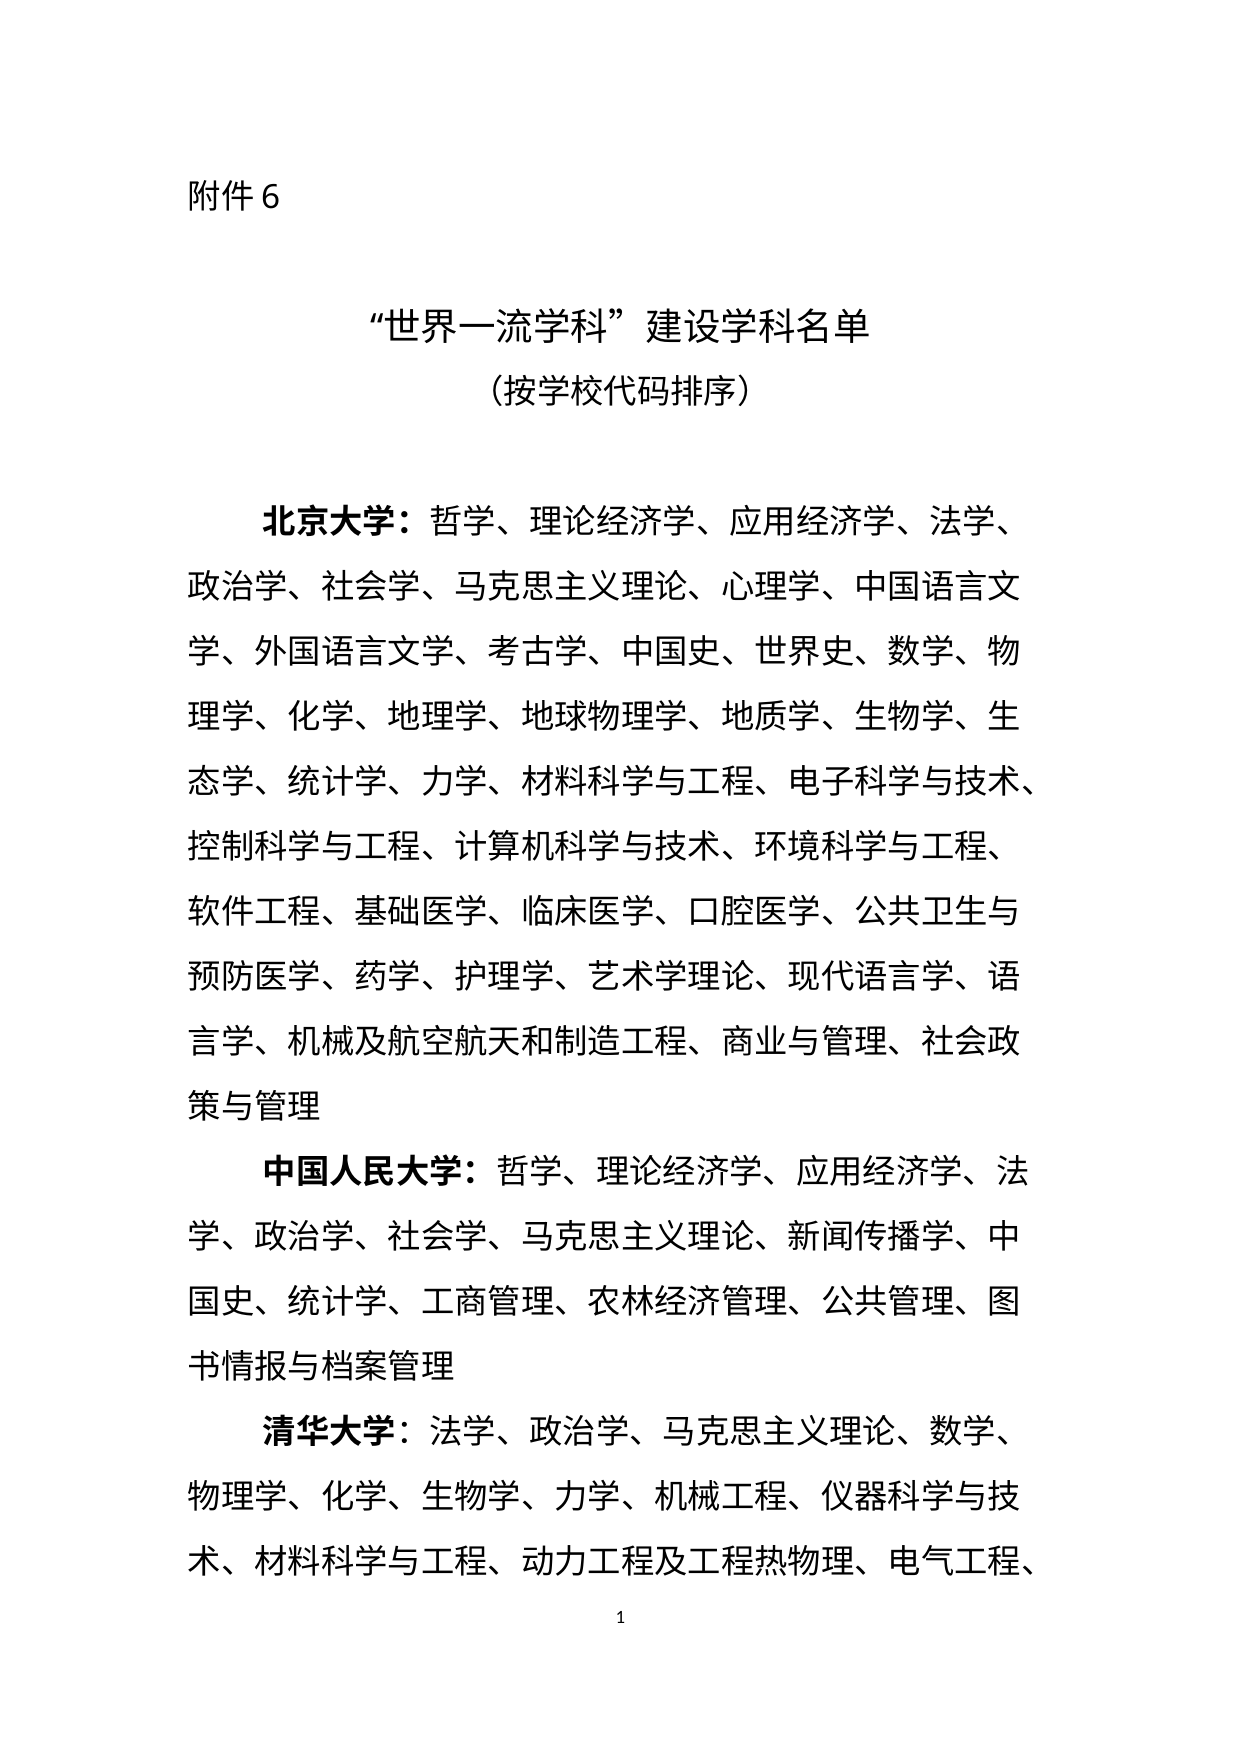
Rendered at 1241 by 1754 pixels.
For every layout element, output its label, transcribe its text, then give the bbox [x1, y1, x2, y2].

text 北京大学：哲学、理论经济学、应用经济学、法学、政治学、社会学、马克思主义理论、心理学、中国语言文学、外国语言文学、考古学、中国史、世界史、数学、物理学、化学、地理学、地球物理学、地质学、生物学、生态学、统计学、力学、材料科学与工程、电子科学与技术、控制科学与工程、计算机科学与技术、环境科学与工程、软件工程、基础医学、临床医学、口腔医学、公共卫生与预防医学、药学、护理学、艺术学理论、现代语言学、语言学、机械及航空航天和制造工程、商业与管理、社会政策与管理 [187, 487, 1053, 1137]
text 中国人民大学：哲学、理论经济学、应用经济学、法学、政治学、社会学、马克思主义理论、新闻传播学、中国史、统计学、工商管理、农林经济管理、公共管理、图书情报与档案管理 [187, 1137, 1053, 1397]
text “世界一流学科”建设学科名单 [187, 292, 1053, 357]
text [187, 1397, 1053, 1592]
text 附件6 [187, 162, 1053, 227]
text （按学校代码排序） [187, 357, 1053, 422]
